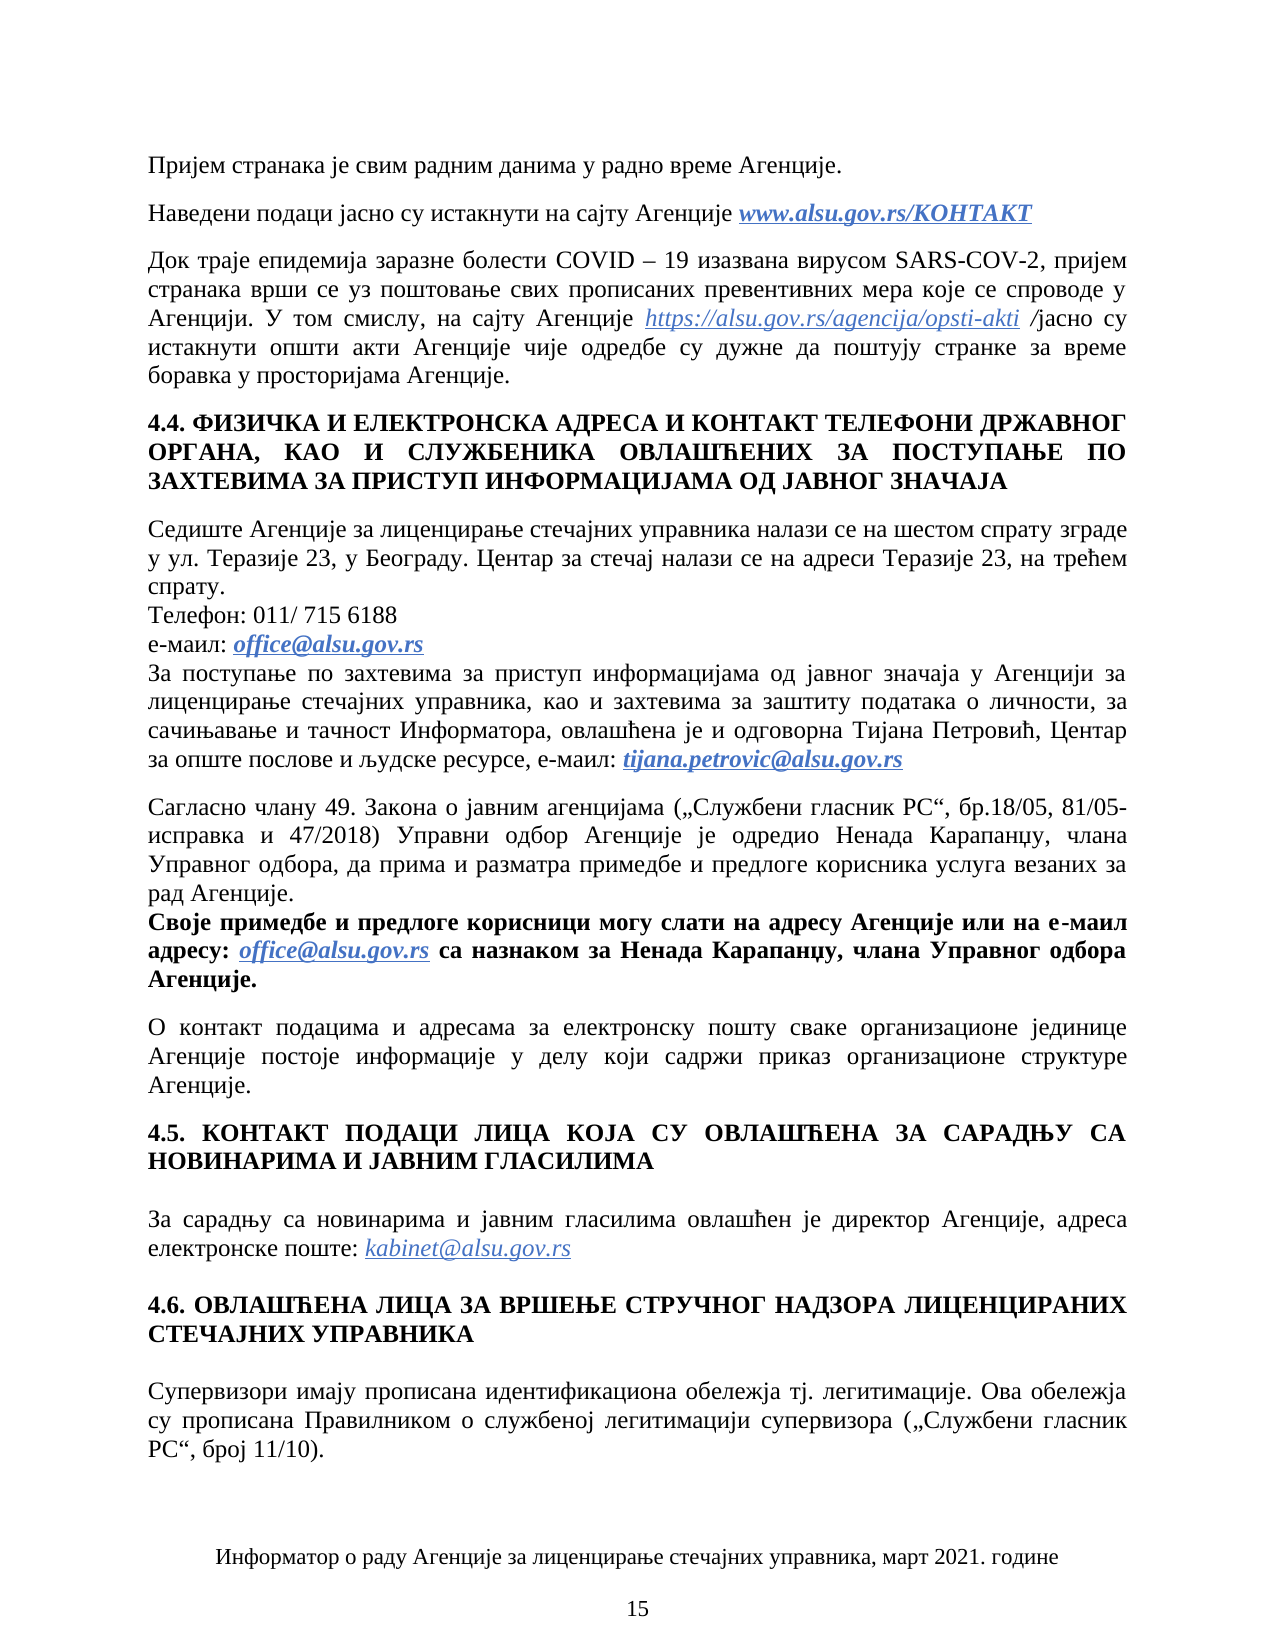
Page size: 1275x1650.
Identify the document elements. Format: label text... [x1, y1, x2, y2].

text Док траје епидемија заразне болести COVID – 19 изазвана вирусом SARS-COV-2, пријем странака врши се уз поштовање свих прописаних превентивних мера које се спроводе у Агенцији. У том смислу, на сајту Агенције https://alsu.gov.rs/agencija/opsti-akti /јасно су истакнути општи акти Агенције чије одредбе су дужне да поштују странке за време боравка у просторијама Агенције. [148, 246, 1127, 389]
text 4.6. ОВЛАШЋЕНА ЛИЦА ЗА ВРШЕЊЕ СТРУЧНОГ НАДЗОРА ЛИЦЕНЦИРАНИХ СТЕЧАЈНИХ УПРАВНИКА [148, 1290, 1127, 1348]
text Наведени подаци јасно су истакнути на сајту Агенције www.alsu.gov.rs/КОНТАКТ [148, 198, 1127, 226]
text Седиште Агенције за лиценцирање стечајних управника налази се на шестом спрату зграде у ул. Теразије 23, у Београду. Центар за стечај налази се на адреси Теразије 23, на трећем спрату. [148, 514, 1127, 600]
text Пријем странака је свим радним данима у радно време Агенције. [148, 150, 1127, 178]
text О контакт подацима и адресама за електронску пошту сваке организационе јединице Агенције постоје информације у делу који садржи приказ организационе структуре Агенције. [148, 1012, 1127, 1098]
text e-маил: office@alsu.gov.rs [148, 629, 1127, 658]
text Сагласно члану 49. Закона о јавним агенцијама („Службени гласник РС“, бр.18/05, 81/05-исправка и 47/2018) Управни одбор Агенције је одредио Ненада Карапанџу, члана Управног одбора, да прима и разматра примедбе и предлоге корисника услуга везаних за рад Агенције. [148, 792, 1127, 907]
text За поступање по захтевима за приступ информацијама од јавног значаја у Агенцији за лиценцирање стечајних управника, као и захтевима за заштиту података о личности, за сачињавање и тачност Информатора, овлашћена је и одговорна Tијана Петровић, Центар за опште послове и људске ресурсе, е-маил: tijana.petrovic@alsu.gov.rs [148, 658, 1127, 773]
text 4.5. КОНТАКТ ПОДАЦИ ЛИЦА КОЈА СУ ОВЛАШЋЕНА ЗА САРАДЊУ СА НОВИНАРИМА И ЈАВНИМ ГЛАСИЛИМА [148, 1118, 1127, 1175]
text Телефон: 011/ 715 6188 [148, 600, 1127, 629]
text 4.4. ФИЗИЧКА И ЕЛЕКТРОНСКА АДРЕСА И КОНТАКТ ТЕЛЕФОНИ ДРЖАВНОГ ОРГАНА, КАО И СЛУЖБЕНИКА ОВЛАШЋЕНИХ ЗА ПОСТУПАЊЕ ПО ЗАХТЕВИМА ЗА ПРИСТУП ИНФОРМАЦИЈАМА ОД ЈАВНОГ ЗНАЧАЈА [148, 408, 1127, 495]
text Своје примедбе и предлоге корисници могу слати на адресу Агенције или на е-маил адресу: office@alsu.gov.rs са назнаком за Ненада Карапанџу, члана Управног одбора Агенције. [148, 907, 1127, 993]
text За сарадњу са новинарима и јавним гласилима овлашћен је директор Агенције, адреса електронске поште: kabinet@alsu.gov.rs [148, 1204, 1127, 1261]
text Супервизори имају прописана идентификациона обележја тј. легитимације. Ова обележја су прописана Правилником о службеној легитимацији супервизора („Службени гласник РС“, број 11/10). [148, 1376, 1127, 1463]
